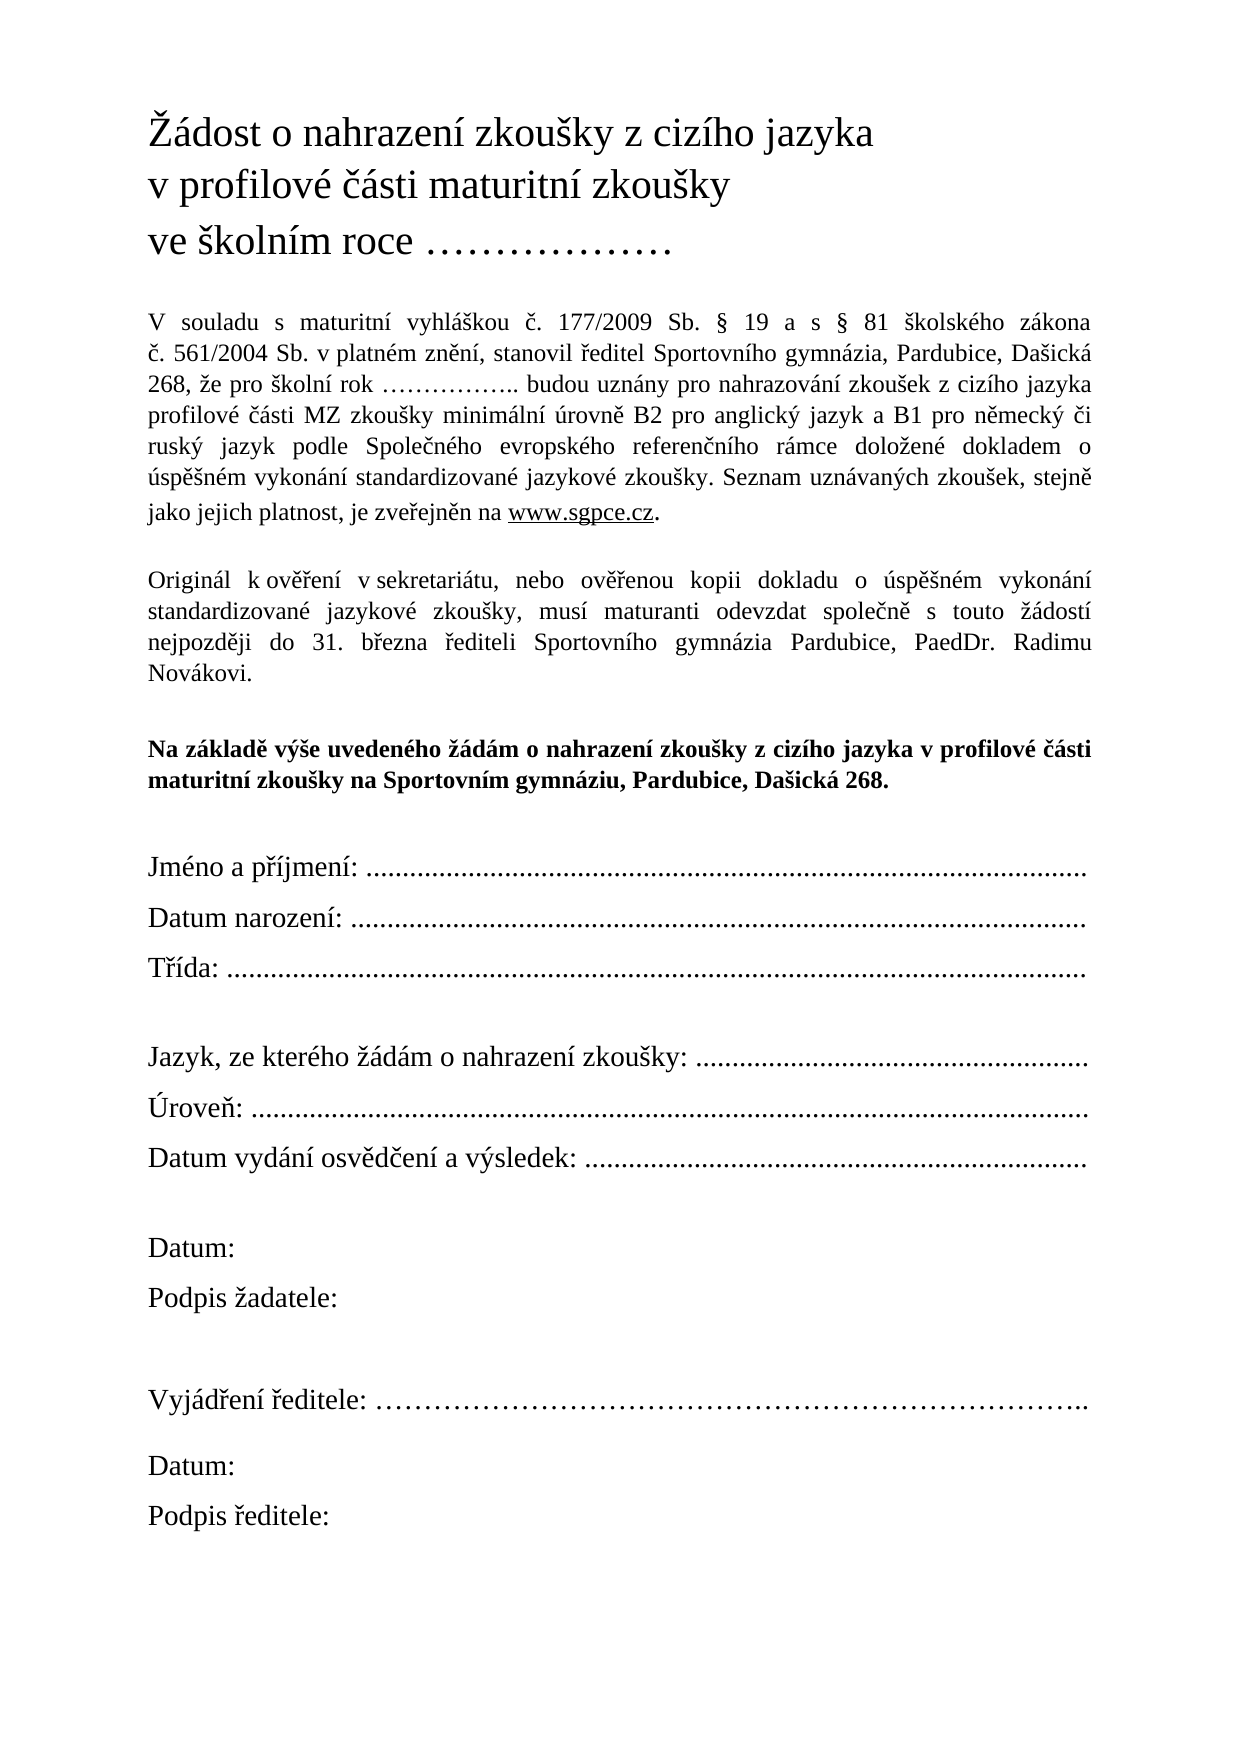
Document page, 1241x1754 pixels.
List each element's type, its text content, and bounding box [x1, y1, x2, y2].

text Jazyk, ze kterého žádám o nahrazení zkoušky: ...................................................... Úroveň: ................................................................................................................... Datum vydání osvědčení a výsledek: ..................................................................... [148, 1039, 1093, 1216]
text Podpis žadatele: [148, 1280, 1093, 1344]
text Podpis ředitele: [148, 1498, 1093, 1532]
subtitle V souladu s maturitní vyhláškou č. 177/2009 Sb. § 19 a s § 81 školského zákona č. 561/2004 Sb. v platném znění, stanovil ředitel Sportovního gymnázia, Pardubice, Dašická 268, že pro školní rok …………….. budou uznány pro nahrazování zkoušek z cizího jazyka profilové části MZ zkoušky minimální úrovně B2 pro anglický jazyk a B1 pro německý či ruský jazyk podle Společného evropského referenčního rámce doložené dokladem o úspěšném vykonání standardizované jazykové zkoušky. Seznam uznávaných zkoušek, stejně jako jejich platnost, je zveřejněn na www.sgpce.cz. [148, 307, 1093, 527]
text Datum: [148, 1230, 1093, 1263]
subtitle Originál k ověření v sekretariátu, nebo ověřenou kopii dokladu o úspěšném vykonání standardizované jazykové zkoušky, musí maturanti odevzdat společně s touto žádostí nejpozději do 31. března řediteli Sportovního gymnázia Pardubice, PaedDr. Radimu Novákovi. [148, 534, 1093, 687]
subtitle ve školním roce ……………… [148, 215, 1093, 300]
text Vyjádření ředitele: ……………………………………………………………….. [148, 1382, 1093, 1446]
subtitle Na základě výše uvedeného žádám o nahrazení zkoušky z cizího jazyka v profilové části maturitní zkoušky na Sportovním gymnáziu, Pardubice, Dašická 268. [148, 734, 1093, 794]
subtitle Žádost o nahrazení zkoušky z cizího jazyka v profilové části maturitní zkoušky [148, 108, 1093, 207]
text Jméno a příjmení: ................................................................................................... Datum narození: ..................................................................................................... Třída: ...................................................................................................................... [148, 849, 1093, 1026]
text Datum: [148, 1448, 1093, 1482]
